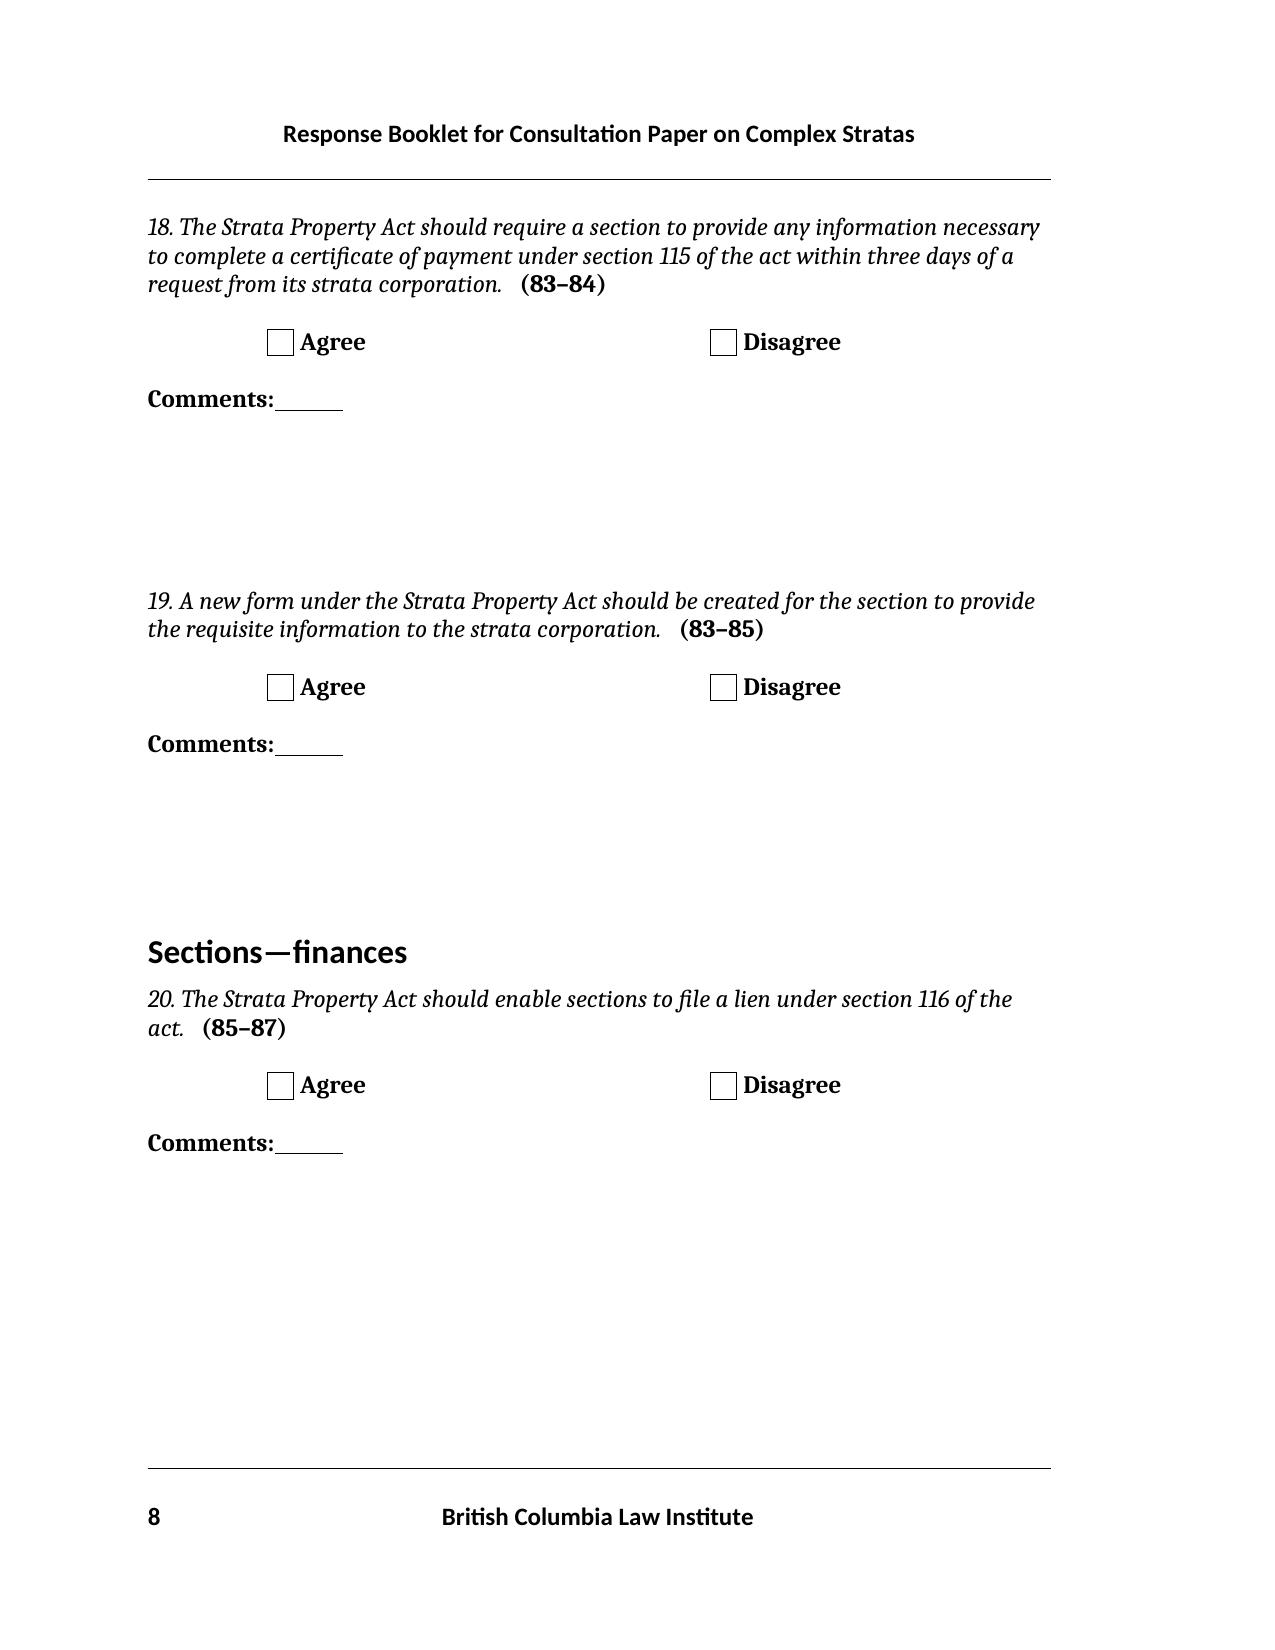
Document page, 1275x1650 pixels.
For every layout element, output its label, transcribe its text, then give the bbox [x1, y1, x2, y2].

table_cell Sections—finances 20. The Strata Property Act should enable sections to file a lien under section 116 of the act. (85–87) Agree Disagree Comments: [136, 932, 1062, 1330]
table_cell 19. A new form under the Strata Property Act should be created for the section to provide the requisite information to the strata corporation. (83–85) Agree Disagree Comments: [136, 587, 1062, 932]
table_cell 18. The Strata Property Act should require a section to provide any information necessary to complete a certificate of payment under section 115 of the act within three days of a request from its strata corporation. (83–84) Agree Disagree Comments: [136, 213, 1062, 587]
